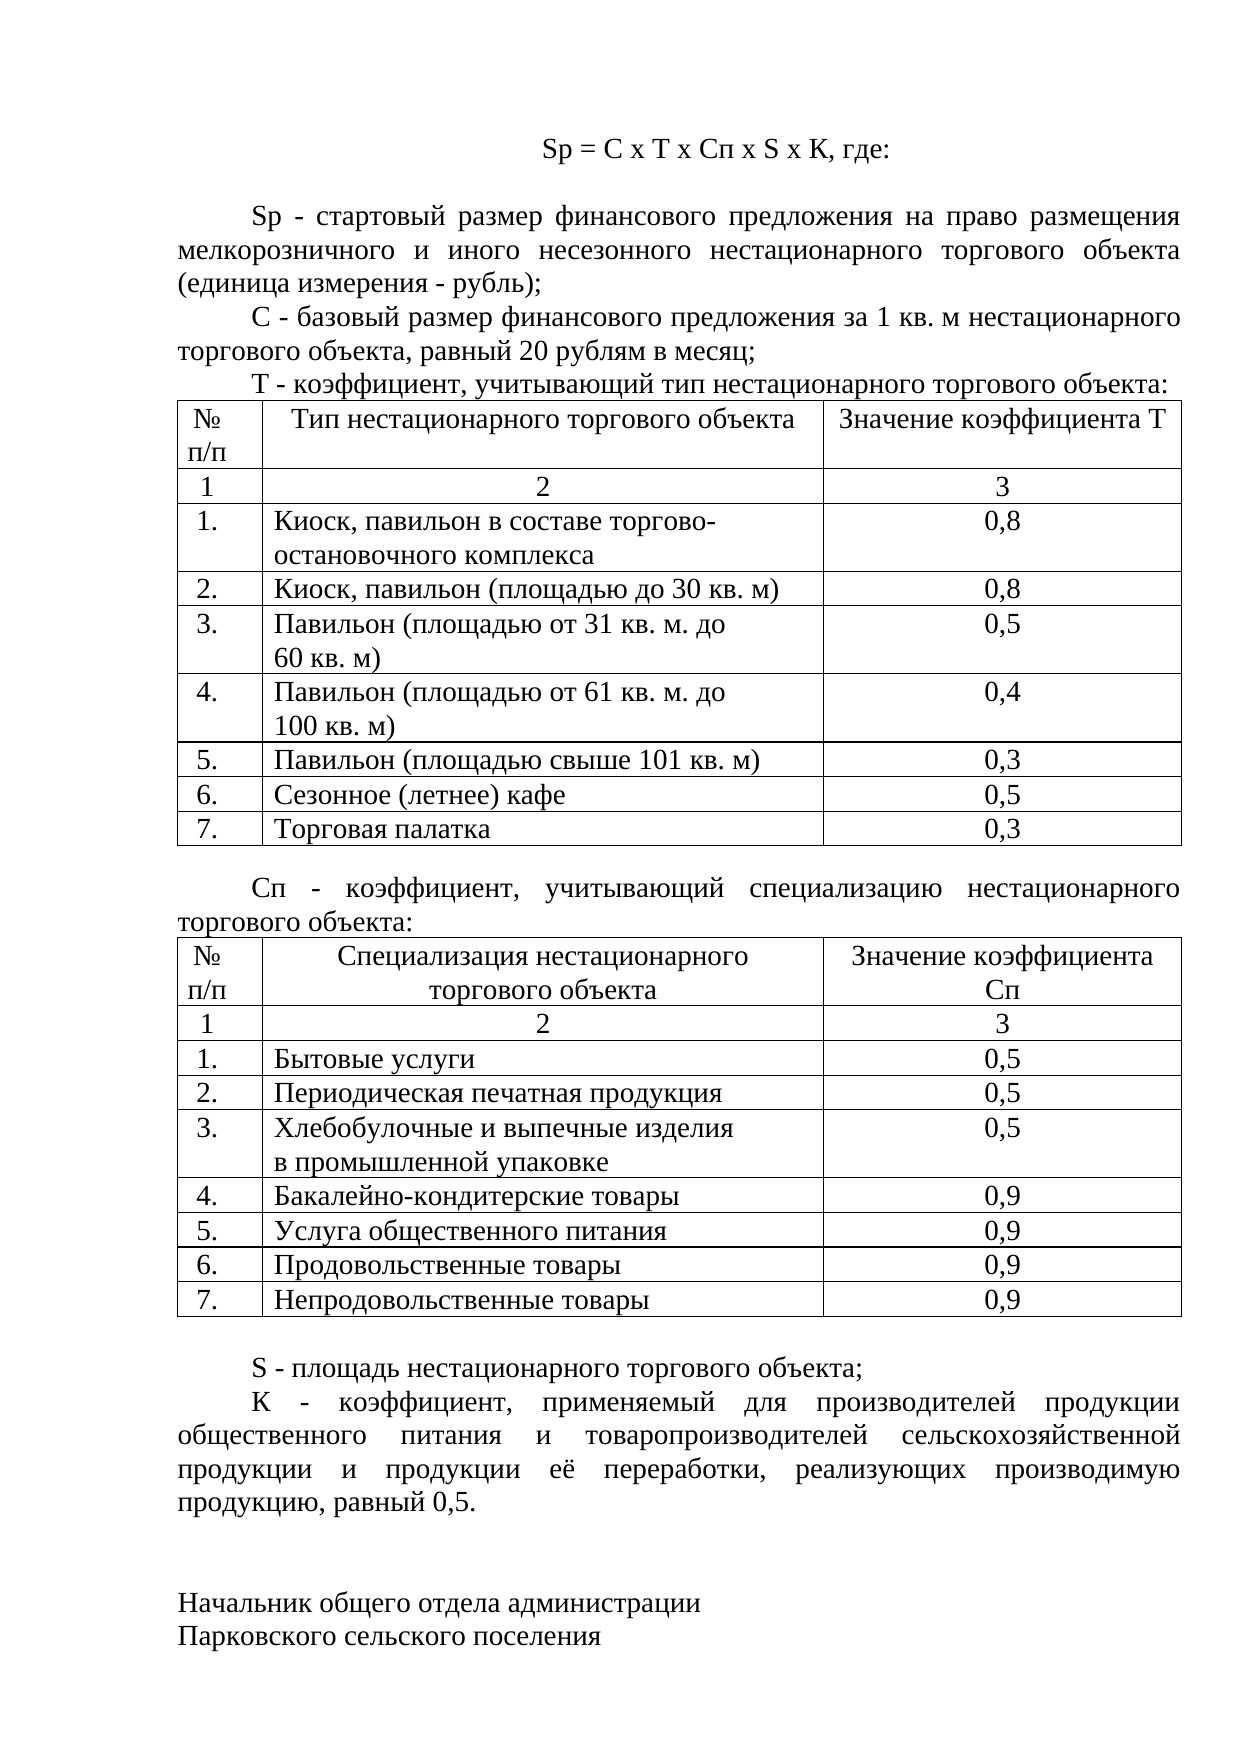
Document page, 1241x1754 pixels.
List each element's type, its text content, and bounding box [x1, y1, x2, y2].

table_cell Торговая палатка [263, 812, 823, 845]
table_cell Периодическая печатная продукция [263, 1076, 823, 1109]
table_cell 6. [178, 777, 262, 811]
table_header № п/п [178, 938, 262, 1005]
table_cell 4. [178, 674, 262, 741]
table_cell Киоск, павильон в составе торгово-остановочного комплекса [263, 504, 823, 571]
text Т - коэффициент, учитывающий тип нестационарного торгового объекта: [177, 366, 1181, 400]
text S - площадь нестационарного торгового объекта; [177, 1350, 1181, 1384]
table_cell 6. [178, 1248, 262, 1281]
table_cell 0,4 [824, 674, 1181, 741]
table_cell Непродовольственные товары [263, 1282, 823, 1316]
table_cell 2. [178, 572, 262, 605]
text Сп - коэффициент, учитывающий специализацию нестационарного торгового объекта: [177, 870, 1181, 937]
table_header № п/п [178, 401, 262, 468]
table_cell 1 [178, 1006, 262, 1040]
table_cell 3 [824, 1006, 1181, 1040]
table_cell Продовольственные товары [263, 1248, 823, 1281]
table_cell 1 [178, 469, 262, 502]
table_cell Павильон (площадью от 61 кв. м. до 100 кв. м) [263, 674, 823, 741]
text Sр - стартовый размер финансового предложения на право размещения мелкорозничного и иного несезонного нестационарного торгового объекта (единица измерения - рубль); [177, 198, 1181, 299]
table_cell 0,5 [824, 1076, 1181, 1109]
table_cell 7. [178, 1282, 262, 1316]
table_cell 0,5 [824, 777, 1181, 811]
table_cell 1. [178, 1041, 262, 1074]
table_cell 5. [178, 1213, 262, 1246]
text С - базовый размер финансового предложения за 1 кв. м нестационарного торгового объекта, равный 20 рублям в месяц; [177, 299, 1181, 366]
table_cell 2 [263, 1006, 823, 1040]
table_cell 0,8 [824, 504, 1181, 571]
table_cell 0,9 [824, 1248, 1181, 1281]
table_cell 0,9 [824, 1282, 1181, 1316]
table_cell 0,9 [824, 1213, 1181, 1246]
table_cell Бытовые услуги [263, 1041, 823, 1074]
text Парковского сельского поселения [177, 1618, 1181, 1652]
table_cell 0,5 [824, 1041, 1181, 1074]
table_cell Павильон (площадью свыше 101 кв. м) [263, 743, 823, 776]
text Начальник общего отдела администрации [177, 1585, 1181, 1618]
table_cell 1. [178, 504, 262, 571]
table_cell 3. [178, 606, 262, 673]
text Sр = С х Т х Сп х S х К, где: [177, 131, 1181, 165]
table_cell 2. [178, 1076, 262, 1109]
table_cell Киоск, павильон (площадью до 30 кв. м) [263, 572, 823, 605]
table_cell Бакалейно-кондитерские товары [263, 1178, 823, 1212]
table_cell 0,5 [824, 1110, 1181, 1177]
table_cell 0,9 [824, 1178, 1181, 1212]
table_cell Хлебобулочные и выпечные изделия в промышленной упаковке [263, 1110, 823, 1177]
table_cell 0,3 [824, 812, 1181, 845]
table_cell 0,8 [824, 572, 1181, 605]
table_cell 4. [178, 1178, 262, 1212]
table_cell Услуга общественного питания [263, 1213, 823, 1246]
table_header Тип нестационарного торгового объекта [263, 401, 823, 468]
table_cell 2 [263, 469, 823, 502]
table_cell 7. [178, 812, 262, 845]
table_header Специализация нестационарного торгового объекта [263, 938, 823, 1005]
table_cell 3. [178, 1110, 262, 1177]
table_header Значение коэффициента Т [824, 401, 1181, 468]
table_cell 5. [178, 743, 262, 776]
table_cell Павильон (площадью от 31 кв. м. до 60 кв. м) [263, 606, 823, 673]
table_cell 0,3 [824, 743, 1181, 776]
table_header Значение коэффициента Сп [824, 938, 1181, 1005]
text К - коэффициент, применяемый для производителей продукции общественного питания и товаропроизводителей сельскохозяйственной продукции и продукции её переработки, реализующих производимую продукцию, равный 0,5. [177, 1384, 1181, 1518]
table_cell Сезонное (летнее) кафе [263, 777, 823, 811]
table_cell 3 [824, 469, 1181, 502]
table_cell 0,5 [824, 606, 1181, 673]
